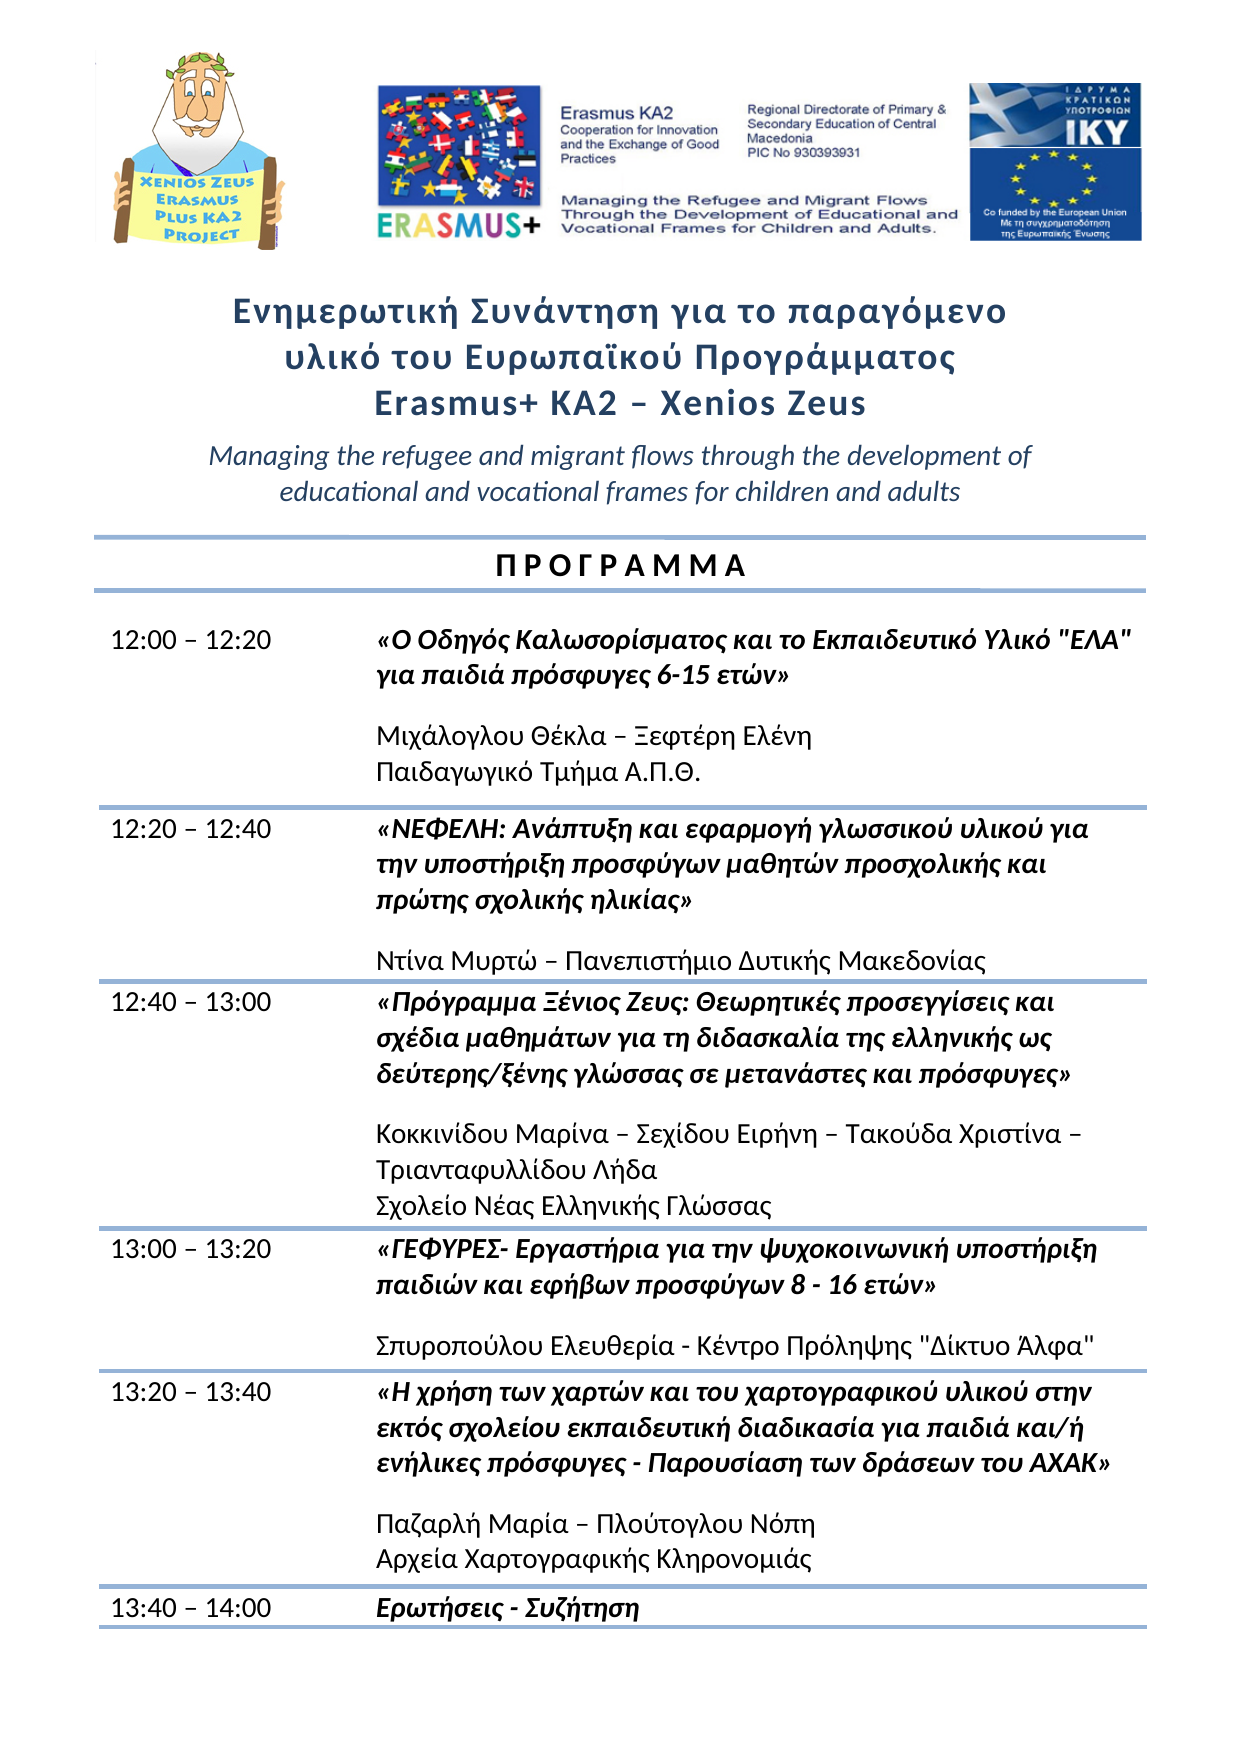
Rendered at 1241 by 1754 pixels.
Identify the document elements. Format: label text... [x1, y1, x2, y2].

table_cell «Η χρήση των χαρτών και του χαρτογραφικού υλικού στην εκτός σχολείου εκπαιδευτική διαδικασία για παιδιά και/ή ενήλικες πρόσφυγες - Παρουσίαση των δράσεων του ΑΧΑΚ» Παζαρλή Μαρία – Πλούτογλου Νόπη Αρχεία Χαρτογραφικής Κληρονομιάς [365, 1373, 1147, 1584]
table_cell «ΝΕΦΕΛΗ: Ανάπτυξη και εφαρμογή γλωσσικού υλικού για την υποστήριξη προσφύγων μαθητών προσχολικής και πρώτης σχολικής ηλικίας» Ντίνα Μυρτώ – Πανεπιστήμιο Δυτικής Μακεδονίας [365, 810, 1147, 979]
table_cell 12:20 – 12:40 [99, 810, 364, 979]
text Ενημερωτική Συνάντηση για το παραγόμενο υλικό του Ευρωπαϊκού Προγράμματος [187, 287, 1053, 379]
table_cell 13:20 – 13:40 [99, 1373, 364, 1584]
text Erasmus+ KA2 – Xenios Zeus [187, 379, 1053, 425]
table_cell «Πρόγραμμα Ξένιος Ζευς: Θεωρητικές προσεγγίσεις και σχέδια μαθημάτων για τη διδασκαλία της ελληνικής ως δεύτερης/ξένης γλώσσας σε μετανάστες και πρόσφυγες» Κοκκινίδου Μαρίνα – Σεχίδου Ειρήνη – Τακούδα Χριστίνα – Τριανταφυλλίδου Λήδα Σχολείο Νέας Ελληνικής Γλώσσας [365, 984, 1147, 1226]
picture [371, 83, 1143, 239]
table_header 12:00 – 12:20 [99, 621, 364, 805]
picture [95, 50, 305, 250]
table_cell «ΓΕΦΥΡΕΣ- Εργαστήρια για την ψυχοκοινωνική υποστήριξη παιδιών και εφήβων προσφύγων 8 - 16 ετών» Σπυροπούλου Ελευθερία - Κέντρο Πρόληψης "Δίκτυο Άλφα" [365, 1231, 1147, 1368]
text Managing the refugee and migrant flows through the development of educational and vocational frames for children and adults [187, 437, 1053, 509]
table_cell 13:40 – 14:00 [99, 1589, 364, 1624]
table_cell Ερωτήσεις - Συζήτηση [365, 1589, 1147, 1624]
table_cell 13:00 – 13:20 [99, 1231, 364, 1368]
table_cell 12:40 – 13:00 [99, 984, 364, 1226]
table_header «Ο Οδηγός Καλωσορίσματος και το Εκπαιδευτικό Υλικό "ΕΛΑ" για παιδιά πρόσφυγες 6-15 ετών» Μιχάλογλου Θέκλα – Ξεφτέρη Ελένη Παιδαγωγικό Τμήμα Α.Π.Θ. [365, 621, 1147, 805]
text ΠΡΟΓΡΑΜΜΑ [187, 544, 1053, 585]
